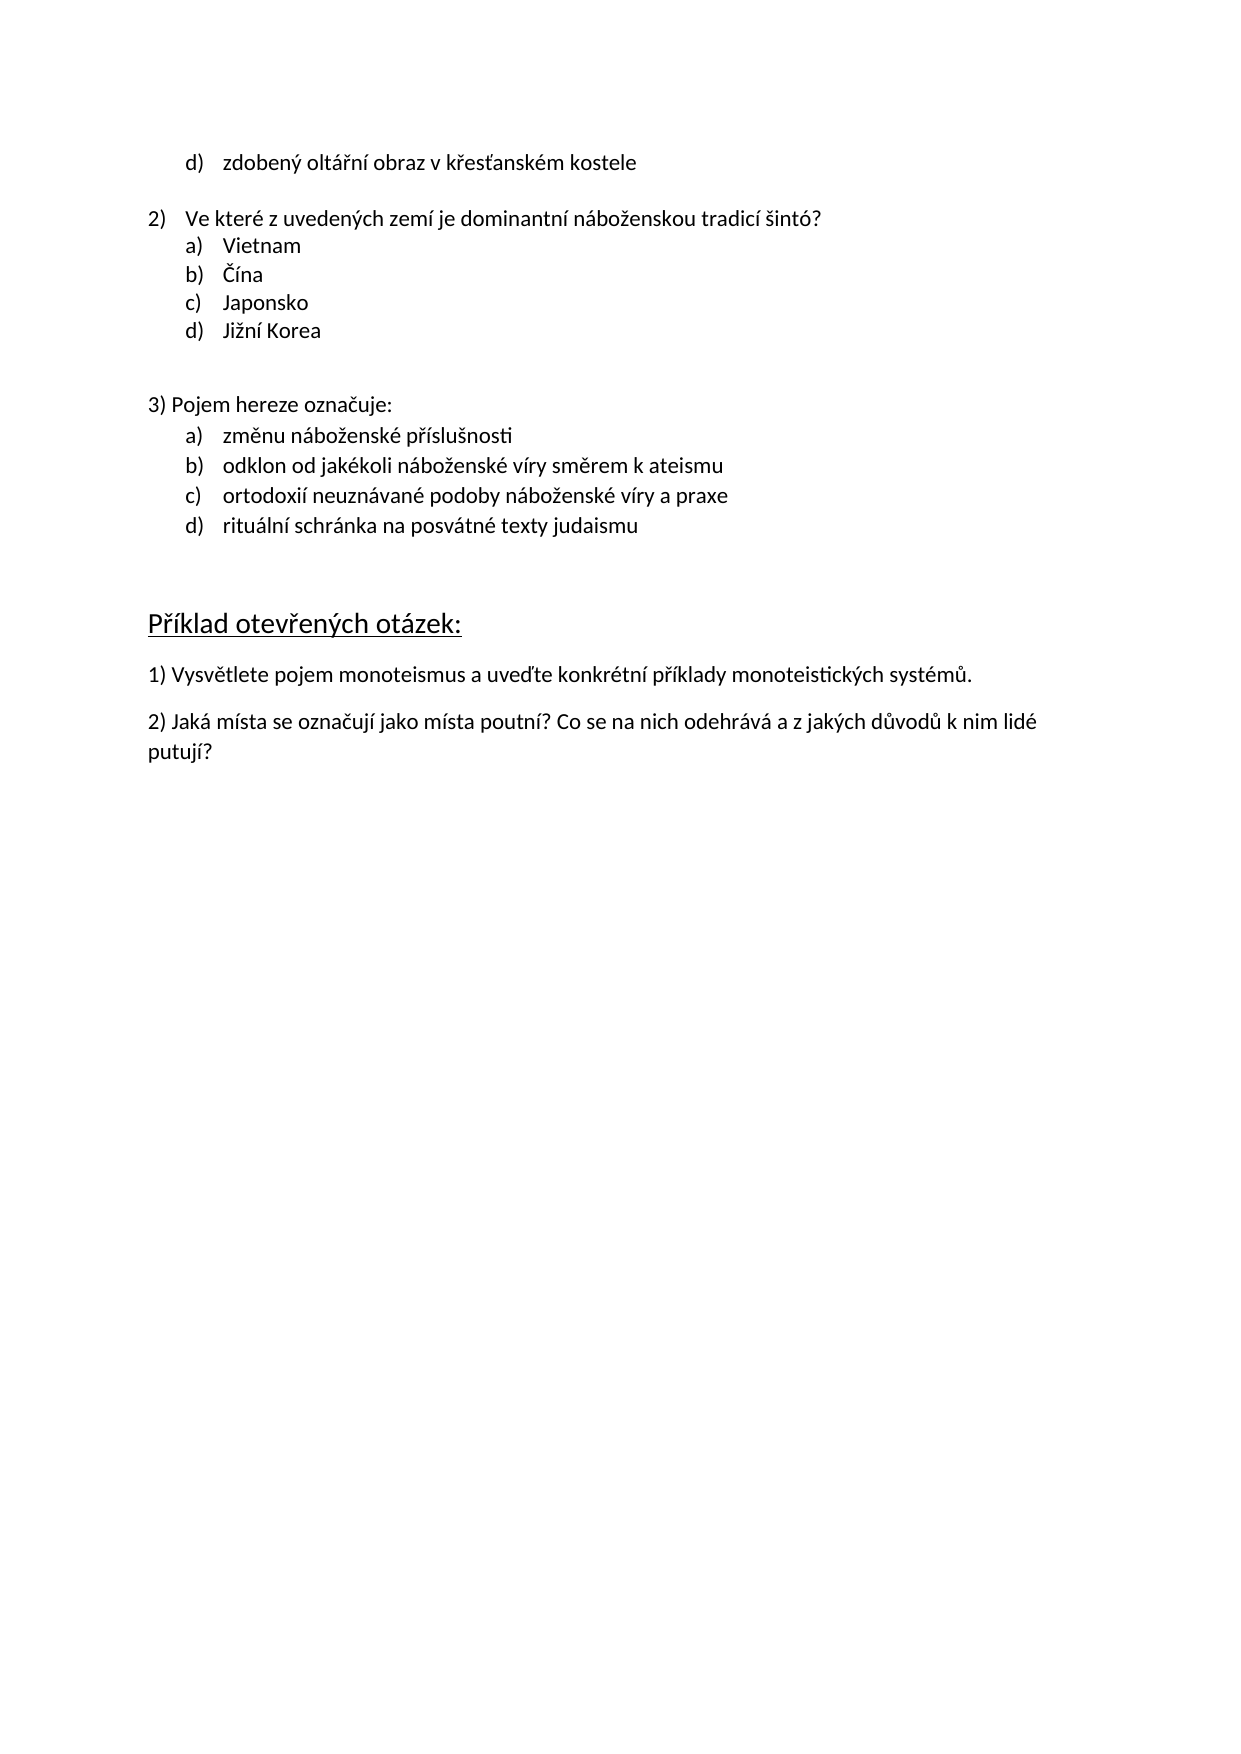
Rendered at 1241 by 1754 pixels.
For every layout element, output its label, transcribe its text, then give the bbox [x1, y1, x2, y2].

text Příklad otevřených otázek: [148, 605, 1093, 641]
list Čína [185, 260, 1093, 288]
list Ve které z uvedených zemí je dominantní náboženskou tradicí šintó? [148, 204, 1093, 232]
list ortodoxií neuznávané podoby náboženské víry a praxe [185, 481, 1093, 509]
list Vietnam [185, 232, 1093, 260]
list zdobený oltářní obraz v křesťanském kostele [185, 148, 1093, 176]
text 3) Pojem hereze označuje: [148, 391, 1093, 419]
list Japonsko [185, 288, 1093, 316]
text 1) Vysvětlete pojem monoteismus a uveďte konkrétní příklady monoteistických systémů. [148, 660, 1093, 688]
list odklon od jakékoli náboženské víry směrem k ateismu [185, 451, 1093, 479]
text 2) Jaká místa se označují jako místa poutní? Co se na nich odehrává a z jakých důvodů k nim lidé putují? [148, 707, 1093, 765]
list Jižní Korea [185, 316, 1093, 344]
list rituální schránka na posvátné texty judaismu [185, 511, 1093, 539]
list změnu náboženské příslušnosti [185, 421, 1093, 449]
